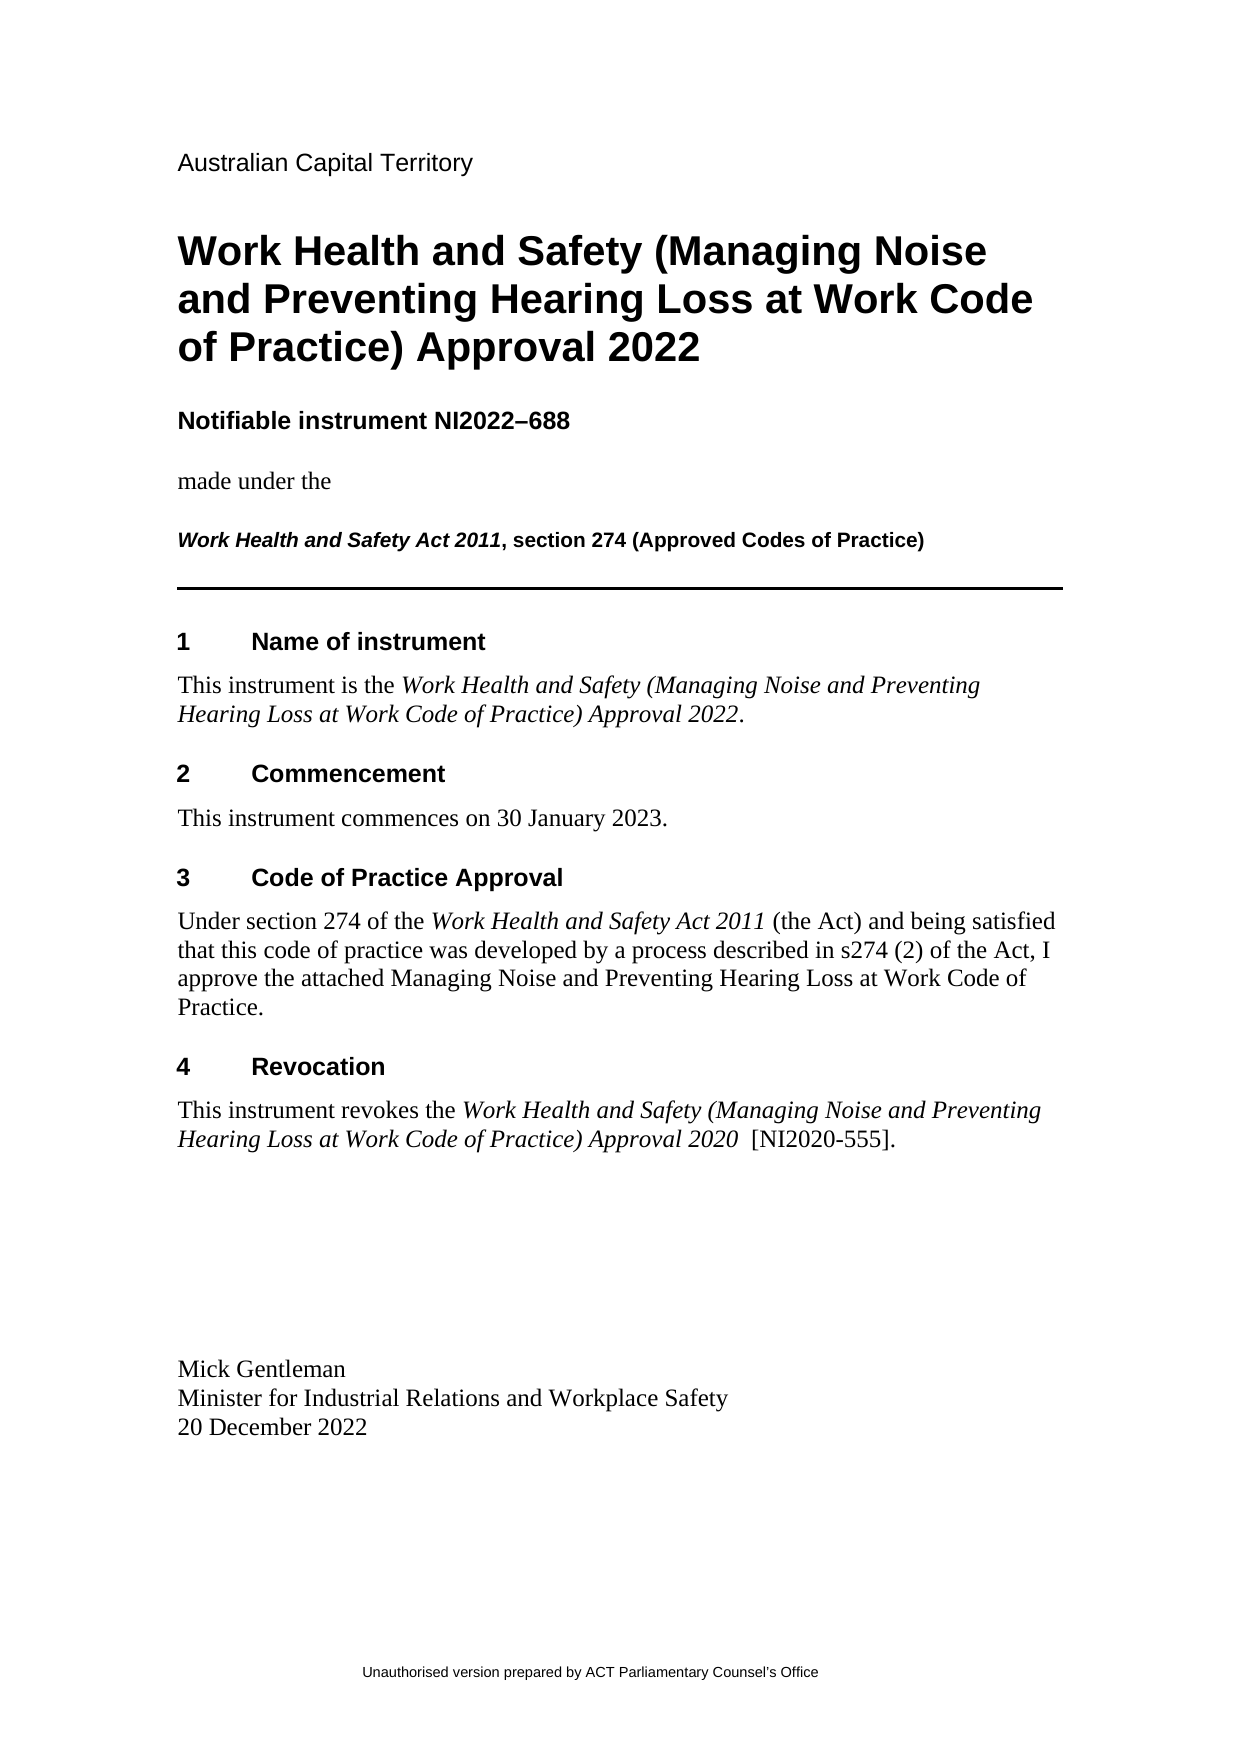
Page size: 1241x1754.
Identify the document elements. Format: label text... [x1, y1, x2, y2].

text Under section 274 of the Work Health and Safety Act 2011 (the Act) and being satisfied that this code of practice was developed by a process described in s274 (2) of the Act, I approve the attached Managing Noise and Preventing Hearing Loss at Work Code of Practice. [177, 906, 1063, 1021]
text Australian Capital Territory [177, 148, 1063, 176]
text Mick Gentleman [177, 1354, 1063, 1383]
text Minister for Industrial Relations and Workplace Safety [177, 1383, 1063, 1412]
text 20 December 2022 [177, 1412, 1063, 1441]
text This instrument revokes the Work Health and Safety (Managing Noise and Preventing Hearing Loss at Work Code of Practice) Approval 2020 [NI2020-555]. [177, 1096, 1063, 1153]
text This instrument commences on 30 January 2023. [177, 803, 1063, 831]
text 4 Revocation [176, 1052, 1063, 1081]
text Notifiable instrument NI2022–688 [177, 406, 1063, 435]
text Work Health and Safety Act 2011, section 274 (Approved Codes of Practice) [177, 528, 1063, 552]
text 1 Name of instrument [176, 627, 1063, 656]
text 3 Code of Practice Approval [176, 863, 1063, 891]
text made under the [177, 466, 1063, 495]
text Work Health and Safety (Managing Noise and Preventing Hearing Loss at Work Code of Practice) Approval 2022 [177, 227, 1063, 371]
text This instrument is the Work Health and Safety (Managing Noise and Preventing Hearing Loss at Work Code of Practice) Approval 2022. [177, 671, 1063, 728]
text 2 Commencement [176, 759, 1063, 788]
